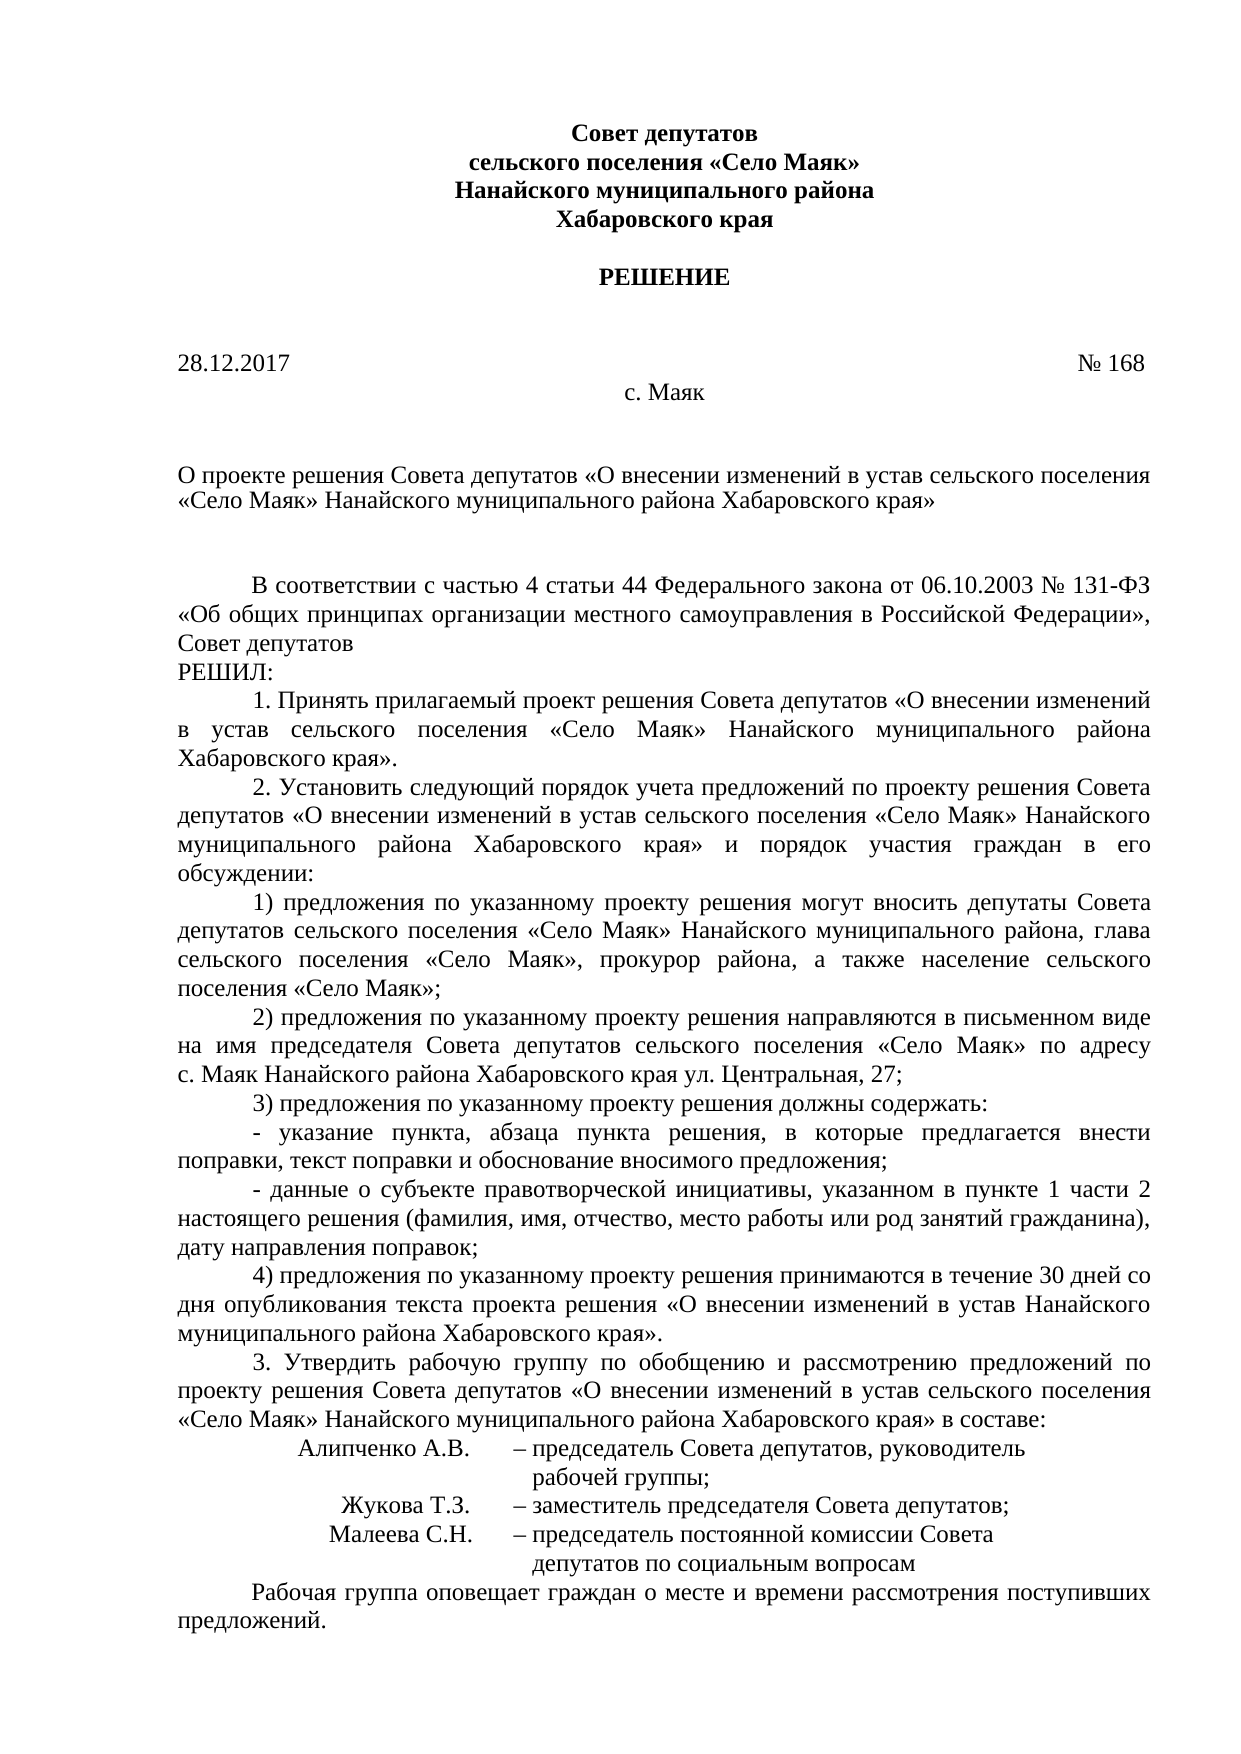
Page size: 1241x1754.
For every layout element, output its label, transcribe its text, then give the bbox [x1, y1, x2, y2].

text с. Маяк [177, 377, 1152, 406]
text Рабочая группа оповещает граждан о месте и времени рассмотрения поступивших предложений. [177, 1577, 1152, 1634]
text Хабаровского края [177, 204, 1152, 233]
table_header Алипченко А.В. [236, 1433, 502, 1491]
text 4) предложения по указанному проекту решения принимаются в течение 30 дней со дня опубликования текста проекта решения «О внесении изменений в устав Нанайского муниципального района Хабаровского края». [177, 1261, 1152, 1347]
text В соответствии с частью 4 статьи 44 Федерального закона от 06.10.2003 № 131-ФЗ «Об общих принципах организации местного самоуправления в Российской Федерации», Совет депутатов [177, 571, 1152, 657]
text 2. Установить следующий порядок учета предложений по проекту решения Совета депутатов «О внесении изменений в устав сельского поселения «Село Маяк» Нанайского муниципального района Хабаровского края» и порядок участия граждан в его обсуждении: [177, 772, 1152, 887]
text РЕШИЛ: [177, 657, 1152, 686]
text 1. Принять прилагаемый проект решения Совета депутатов «О внесении изменений в устав сельского поселения «Село Маяк» Нанайского муниципального района Хабаровского края». [177, 686, 1152, 772]
text Нанайского муниципального района [177, 176, 1152, 204]
table_header – председатель Совета депутатов, руководитель рабочей группы; [502, 1433, 1152, 1491]
table_cell – председатель постоянной комиссии Совета депутатов по социальным вопросам [502, 1519, 1152, 1577]
table_cell Жукова Т.З. [236, 1491, 502, 1519]
table_cell Малеева С.Н. [236, 1519, 502, 1577]
text 3. Утвердить рабочую группу по обобщению и рассмотрению предложений по проекту решения Совета депутатов «О внесении изменений в устав сельского поселения «Село Маяк» Нанайского муниципального района Хабаровского края» в составе: [177, 1347, 1152, 1433]
text 1) предложения по указанному проекту решения могут вносить депутаты Совета депутатов сельского поселения «Село Маяк» Нанайского муниципального района, глава сельского поселения «Село Маяк», прокурор района, а также население сельского поселения «Село Маяк»; [177, 887, 1152, 1002]
text 28.12.2017 № 168 [177, 348, 1152, 377]
text сельского поселения «Село Маяк» [177, 147, 1152, 176]
text - указание пункта, абзаца пункта решения, в которые предлагается внести поправки, текст поправки и обоснование вносимого предложения; [177, 1117, 1152, 1174]
text О проекте решения Совета депутатов «О внесении изменений в устав сельского поселения «Село Маяк» Нанайского муниципального района Хабаровского края» [177, 463, 1152, 513]
text 3) предложения по указанному проекту решения должны содержать: [177, 1088, 1152, 1117]
text - данные о субъекте правотворческой инициативы, указанном в пункте 1 части 2 настоящего решения (фамилия, имя, отчество, место работы или род занятий гражданина), дату направления поправок; [177, 1174, 1152, 1261]
text РЕШЕНИЕ [177, 262, 1152, 291]
text 2) предложения по указанному проекту решения направляются в письменном виде на имя председателя Совета депутатов сельского поселения «Село Маяк» по адресу с. Маяк Нанайского района Хабаровского края ул. Центральная, 27; [177, 1002, 1152, 1088]
table_cell – заместитель председателя Совета депутатов; [502, 1491, 1152, 1519]
text Совет депутатов [177, 118, 1152, 147]
